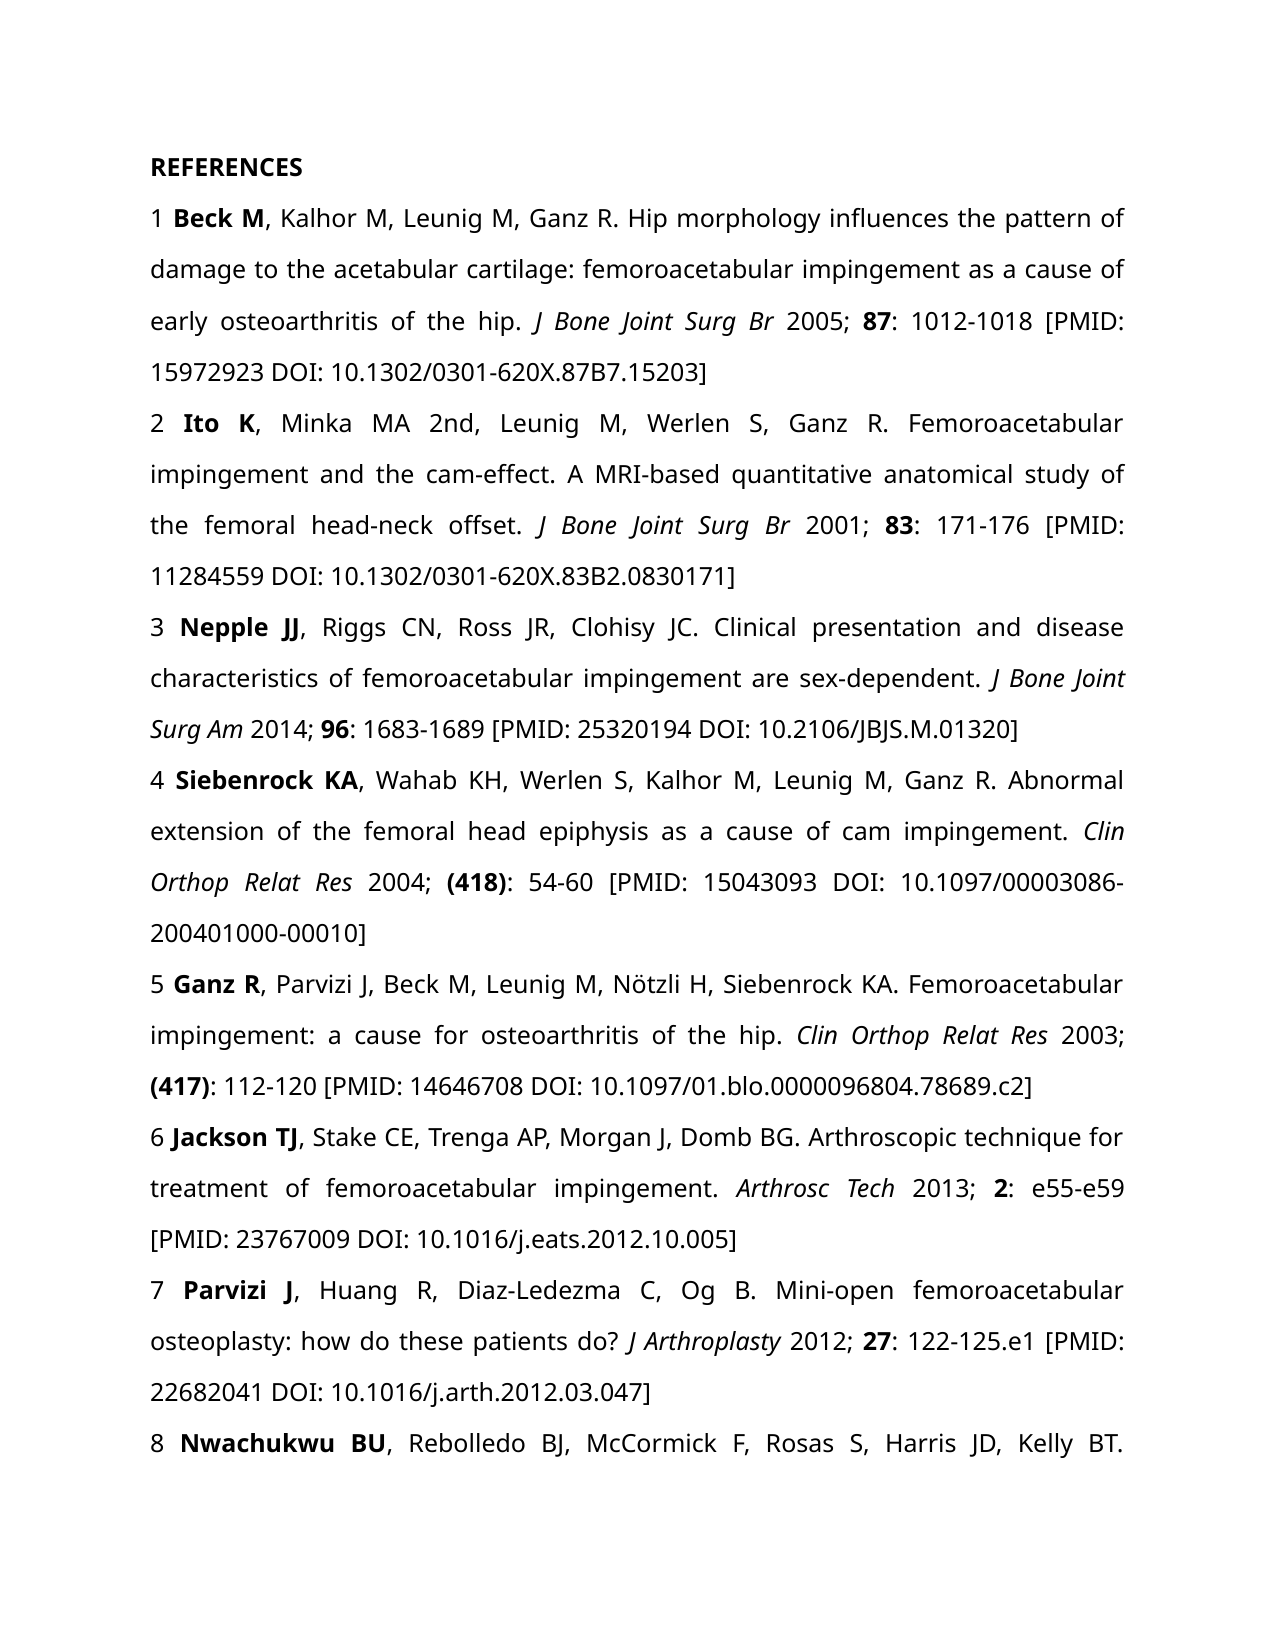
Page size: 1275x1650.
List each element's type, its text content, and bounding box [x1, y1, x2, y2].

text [150, 1426, 1125, 1460]
text 1 Beck M, Kalhor M, Leunig M, Ganz R. Hip morphology influences the pattern of damage to the acetabular cartilage: femoroacetabular impingement as a cause of early osteoarthritis of the hip. J Bone Joint Surg Br 2005; 87: 1012-1018 [PMID: 15972923 DOI: 10.1302/0301-620X.87B7.15203] [150, 201, 1125, 388]
text References [150, 150, 1125, 184]
text 7 Parvizi J, Huang R, Diaz-Ledezma C, Og B. Mini-open femoroacetabular osteoplasty: how do these patients do? J Arthroplasty 2012; 27: 122-125.e1 [PMID: 22682041 DOI: 10.1016/j.arth.2012.03.047] [150, 1273, 1125, 1409]
text 2 Ito K, Minka MA 2nd, Leunig M, Werlen S, Ganz R. Femoroacetabular impingement and the cam-effect. A MRI-based quantitative anatomical study of the femoral head-neck offset. J Bone Joint Surg Br 2001; 83: 171-176 [PMID: 11284559 DOI: 10.1302/0301-620X.83B2.0830171] [150, 405, 1125, 592]
text 6 Jackson TJ, Stake CE, Trenga AP, Morgan J, Domb BG. Arthroscopic technique for treatment of femoroacetabular impingement. Arthrosc Tech 2013; 2: e55-e59 [PMID: 23767009 DOI: 10.1016/j.eats.2012.10.005] [150, 1120, 1125, 1256]
text 5 Ganz R, Parvizi J, Beck M, Leunig M, Nötzli H, Siebenrock KA. Femoroacetabular impingement: a cause for osteoarthritis of the hip. Clin Orthop Relat Res 2003; (417): 112-120 [PMID: 14646708 DOI: 10.1097/01.blo.0000096804.78689.c2] [150, 967, 1125, 1103]
text 3 Nepple JJ, Riggs CN, Ross JR, Clohisy JC. Clinical presentation and disease characteristics of femoroacetabular impingement are sex-dependent. J Bone Joint Surg Am 2014; 96: 1683-1689 [PMID: 25320194 DOI: 10.2106/JBJS.M.01320] [150, 609, 1125, 746]
text 4 Siebenrock KA, Wahab KH, Werlen S, Kalhor M, Leunig M, Ganz R. Abnormal extension of the femoral head epiphysis as a cause of cam impingement. Clin Orthop Relat Res 2004; (418): 54-60 [PMID: 15043093 DOI: 10.1097/00003086-200401000-00010] [150, 762, 1125, 950]
